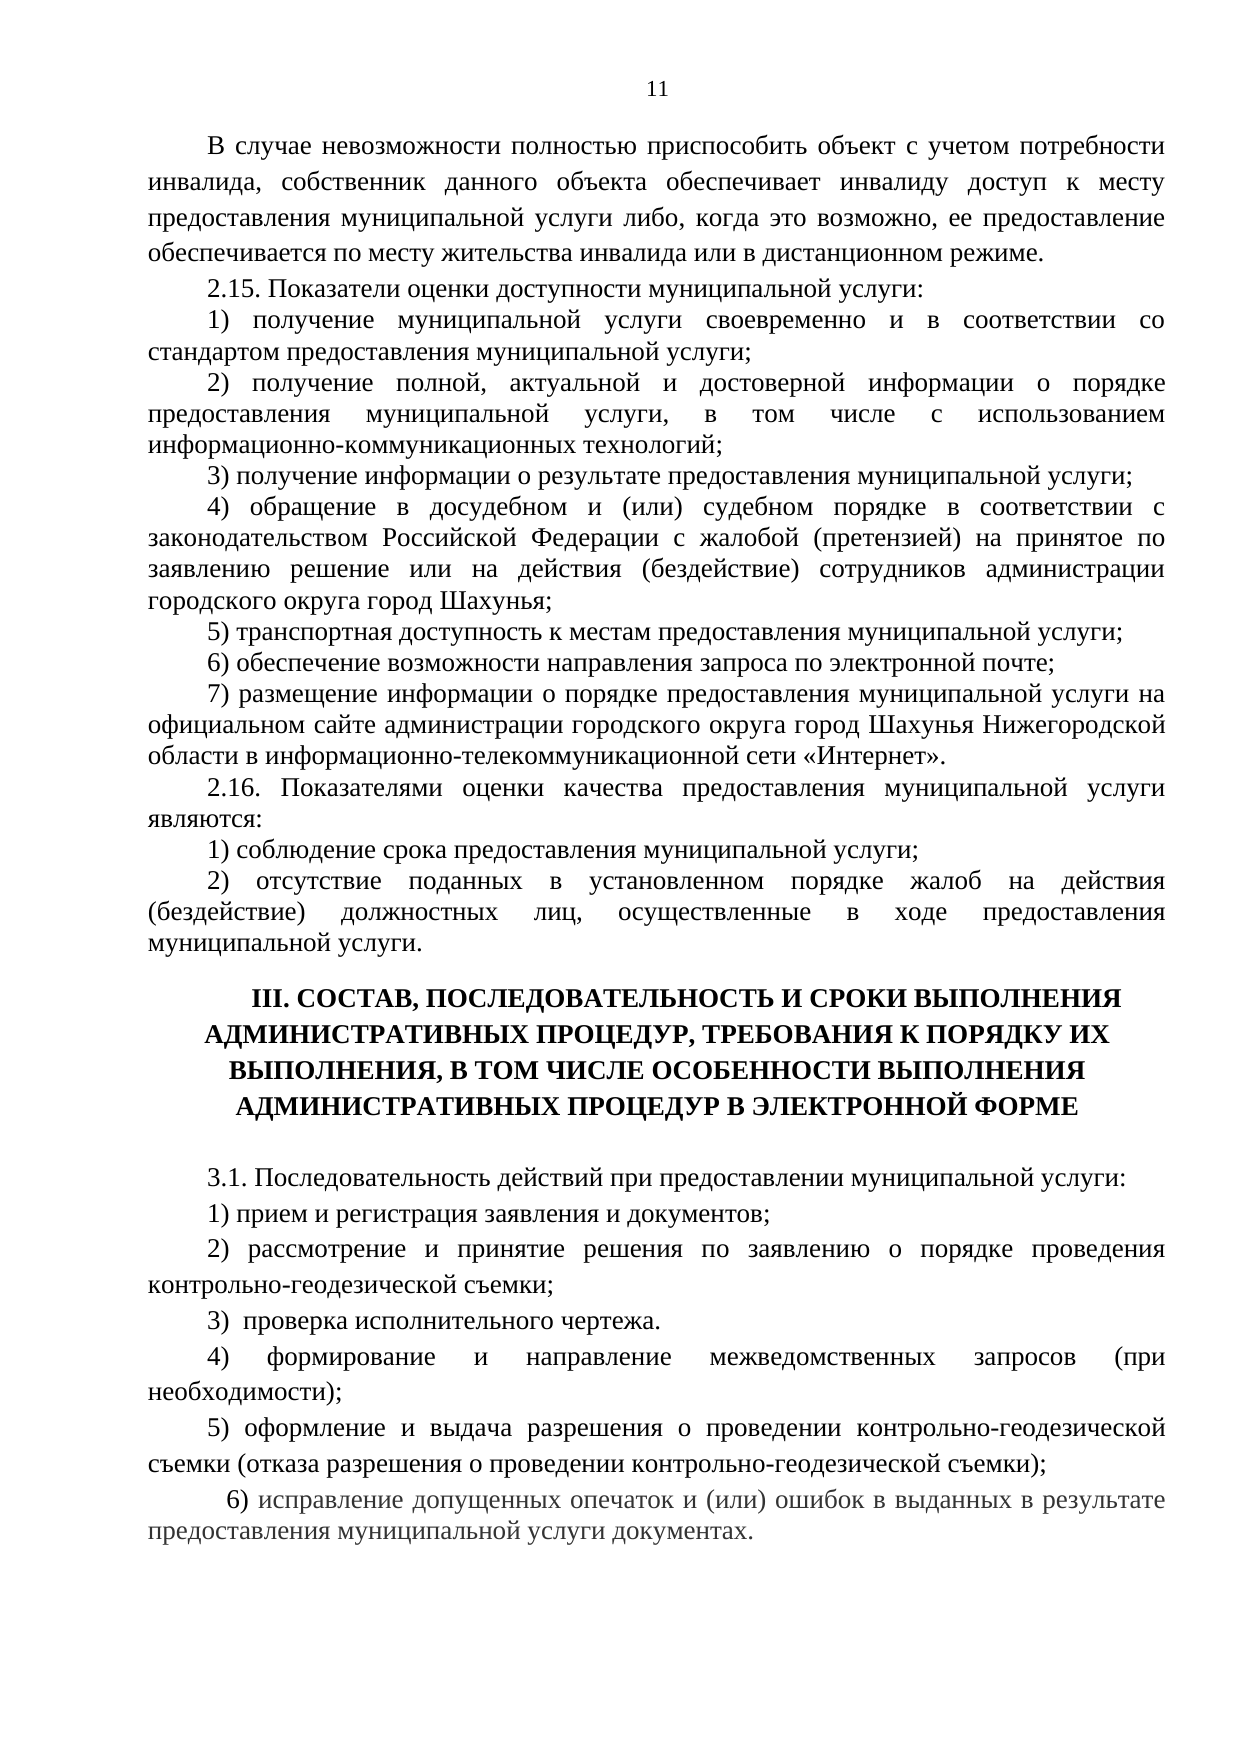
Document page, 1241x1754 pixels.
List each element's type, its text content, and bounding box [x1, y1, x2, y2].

text 2) отсутствие поданных в установленном порядке жалоб на действия (бездействие) должностных лиц, осуществленные в ходе предоставления муниципальной услуги. [148, 864, 1167, 957]
text 6) исправление допущенных опечаток и (или) ошибок в выданных в результате предоставления муниципальной услуги документах. [148, 1483, 1167, 1545]
text 2) получение полной, актуальной и достоверной информации о порядке предоставления муниципальной услуги, в том числе с использованием информационно-коммуникационных технологий; [148, 366, 1167, 459]
text 2.15. Показатели оценки доступности муниципальной услуги: [148, 272, 1167, 303]
text 6) обеспечение возможности направления запроса по электронной почте; [148, 646, 1167, 677]
list В случае невозможности полностью приспособить объект с учетом потребности инвалида, собственник данного объекта обеспечивает инвалиду доступ к месту предоставления муниципальной услуги либо, когда это возможно, ее предоставление обеспечивается по месту жительства инвалида или в дистанционном режиме. [148, 129, 1167, 268]
text 4) обращение в досудебном и (или) судебном порядке в соответствии с законодательством Российской Федерации с жалобой (претензией) на принятое по заявлению решение или на действия (бездействие) сотрудников администрации городского округа город Шахунья; [148, 490, 1167, 615]
text 3.1. Последовательность действий при предоставлении муниципальной услуги: [148, 1161, 1167, 1192]
text 2) рассмотрение и принятие решения по заявлению о порядке проведения контрольно-геодезической съемки; [148, 1233, 1167, 1299]
text 7) размещение информации о порядке предоставления муниципальной услуги на официальном сайте администрации городского округа город Шахунья Нижегородской области в информационно-телекоммуникационной сети «Интернет». [148, 677, 1167, 771]
text III. СОСТАВ, ПОСЛЕДОВАТЕЛЬНОСТЬ И СРОКИ ВЫПОЛНЕНИЯ АДМИНИСТРАТИВНЫХ ПРОЦЕДУР, ТРЕБОВАНИЯ К ПОРЯДКУ ИХ ВЫПОЛНЕНИЯ, В ТОМ ЧИСЛЕ ОСОБЕННОСТИ ВЫПОЛНЕНИЯ АДМИНИСТРАТИВНЫХ ПРОЦЕДУР В ЭЛЕКТРОННОЙ ФОРМЕ [148, 982, 1167, 1121]
text 3) получение информации о результате предоставления муниципальной услуги; [148, 459, 1167, 490]
text 5) транспортная доступность к местам предоставления муниципальной услуги; [148, 615, 1167, 646]
text 3) проверка исполнительного чертежа. [148, 1304, 1167, 1335]
text 4) формирование и направление межведомственных запросов (при необходимости); [148, 1340, 1167, 1407]
text 5) оформление и выдача разрешения о проведении контрольно-геодезической съемки (отказа разрешения о проведении контрольно-геодезической съемки); [148, 1411, 1167, 1478]
text 1) получение муниципальной услуги своевременно и в соответствии со стандартом предоставления муниципальной услуги; [148, 303, 1167, 366]
text 2.16. Показателями оценки качества предоставления муниципальной услуги являются: [148, 771, 1167, 833]
text 1) прием и регистрация заявления и документов; [148, 1197, 1167, 1228]
text 1) соблюдение срока предоставления муниципальной услуги; [148, 833, 1167, 864]
